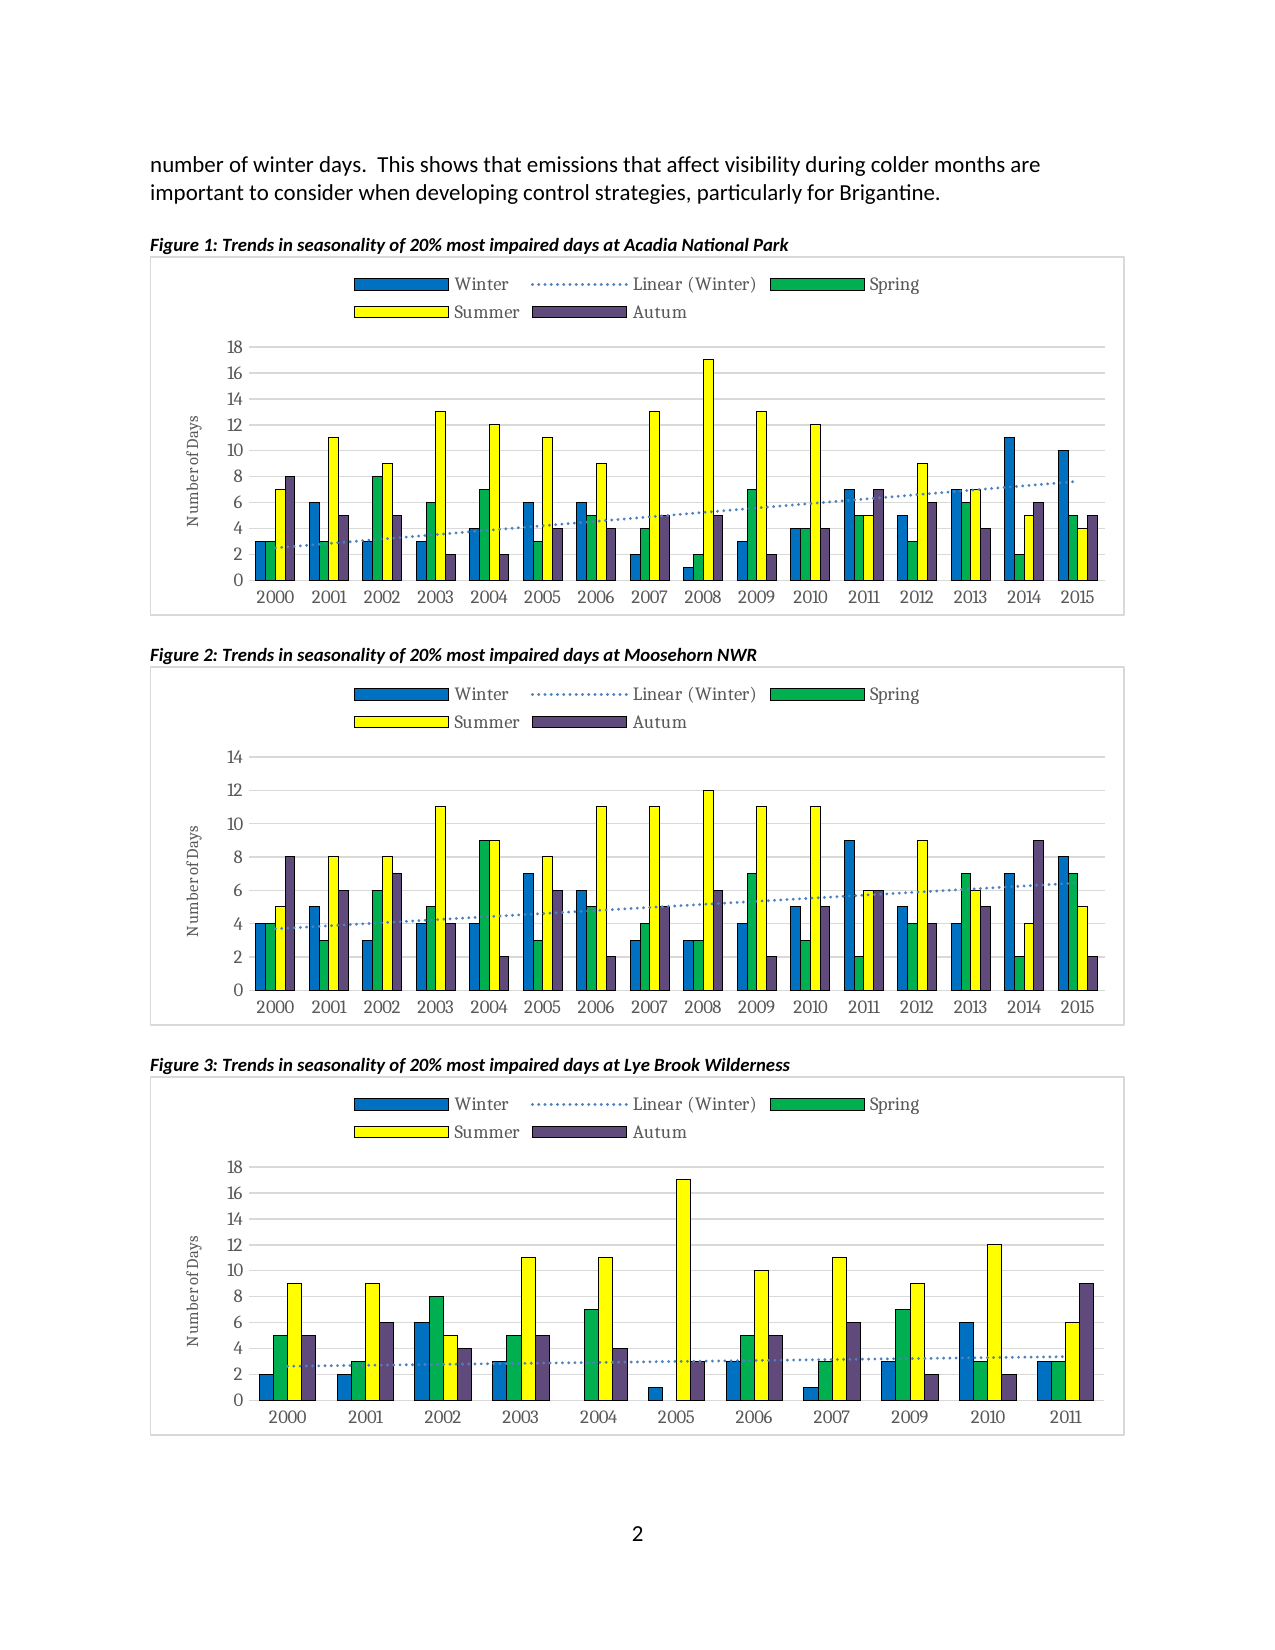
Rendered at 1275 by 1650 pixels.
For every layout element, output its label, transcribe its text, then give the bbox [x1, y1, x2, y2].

text Figure 1: Trends in seasonality of 20% most impaired days at Acadia National Park [150, 233, 1125, 256]
text Figure 3: Trends in seasonality of 20% most impaired days at Lye Brook Wilderness [150, 1053, 1125, 1076]
text Figure 2: Trends in seasonality of 20% most impaired days at Moosehorn NWR [150, 643, 1125, 666]
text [150, 150, 1125, 206]
